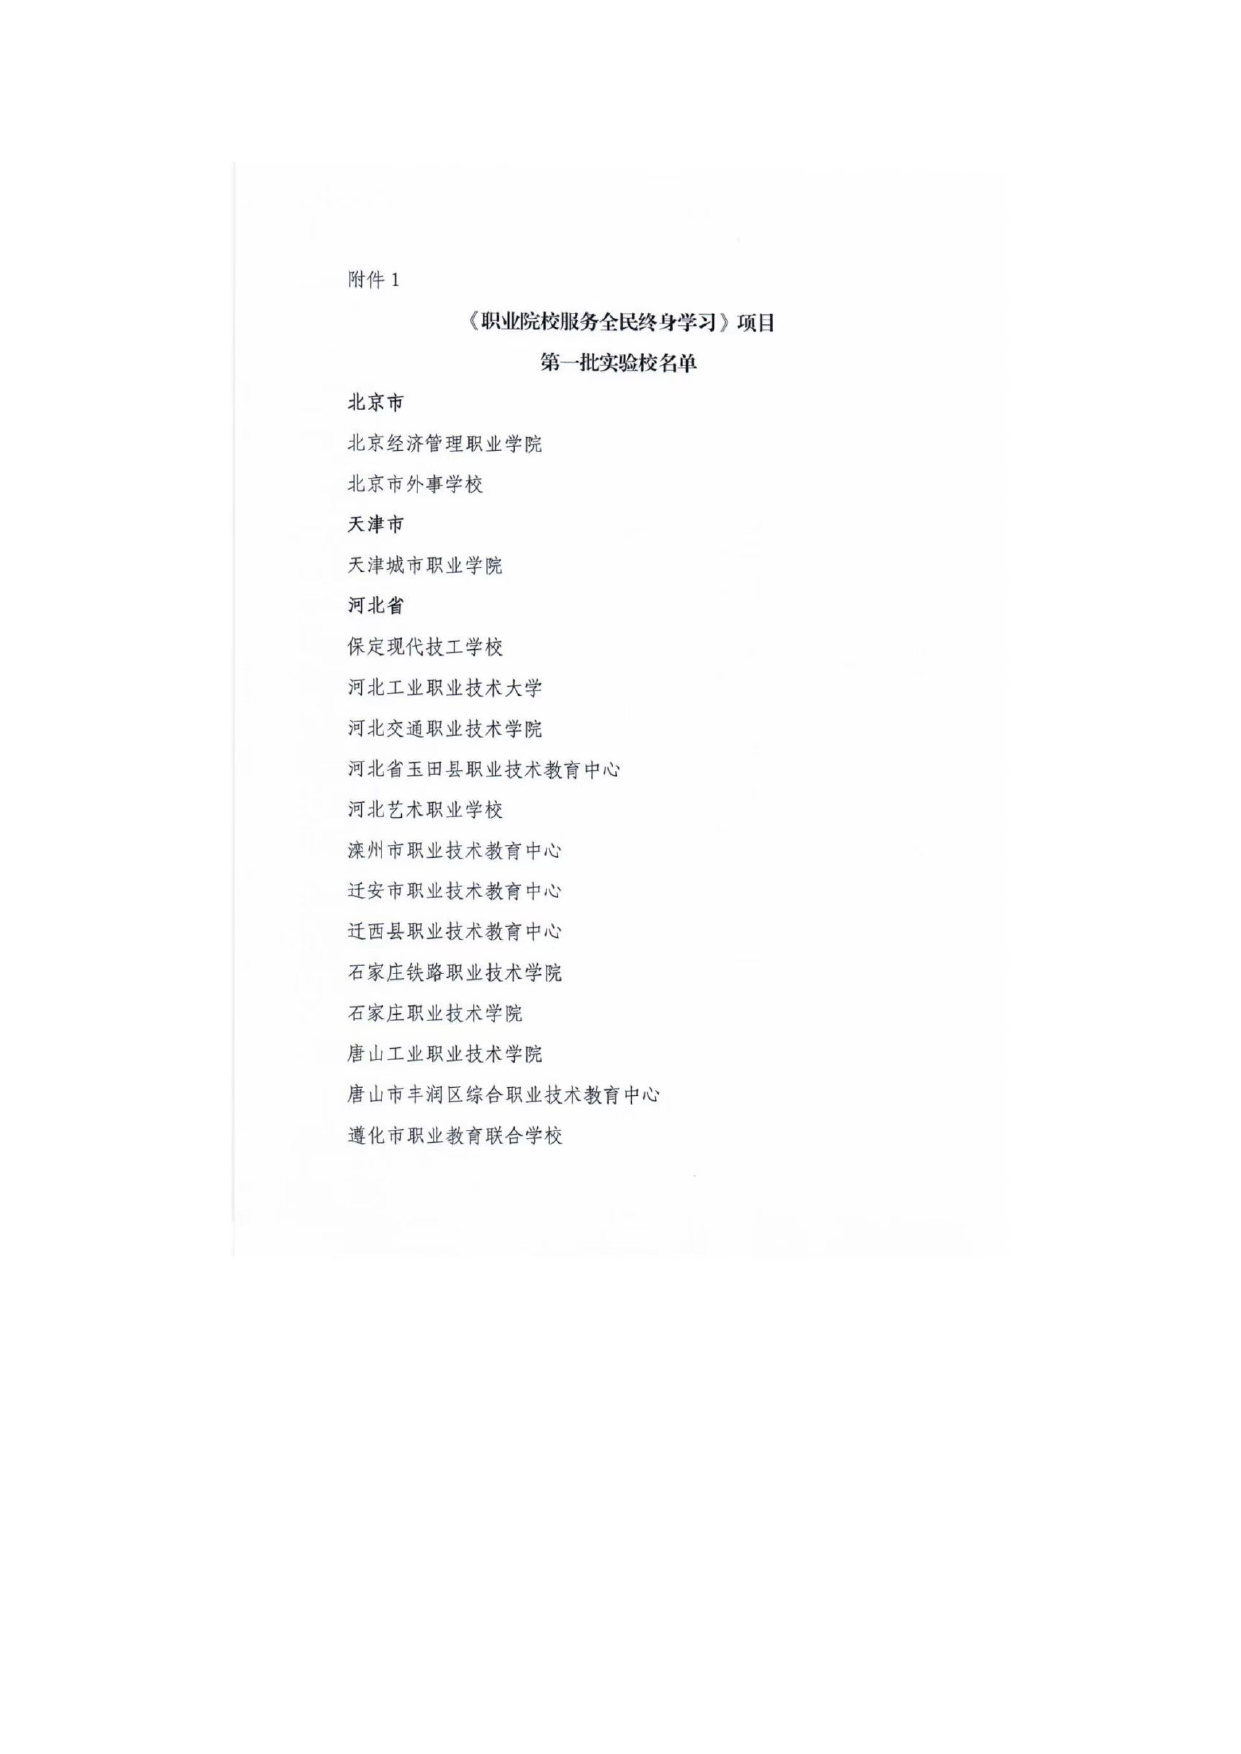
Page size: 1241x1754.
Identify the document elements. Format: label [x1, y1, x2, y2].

picture [229, 162, 1011, 1267]
